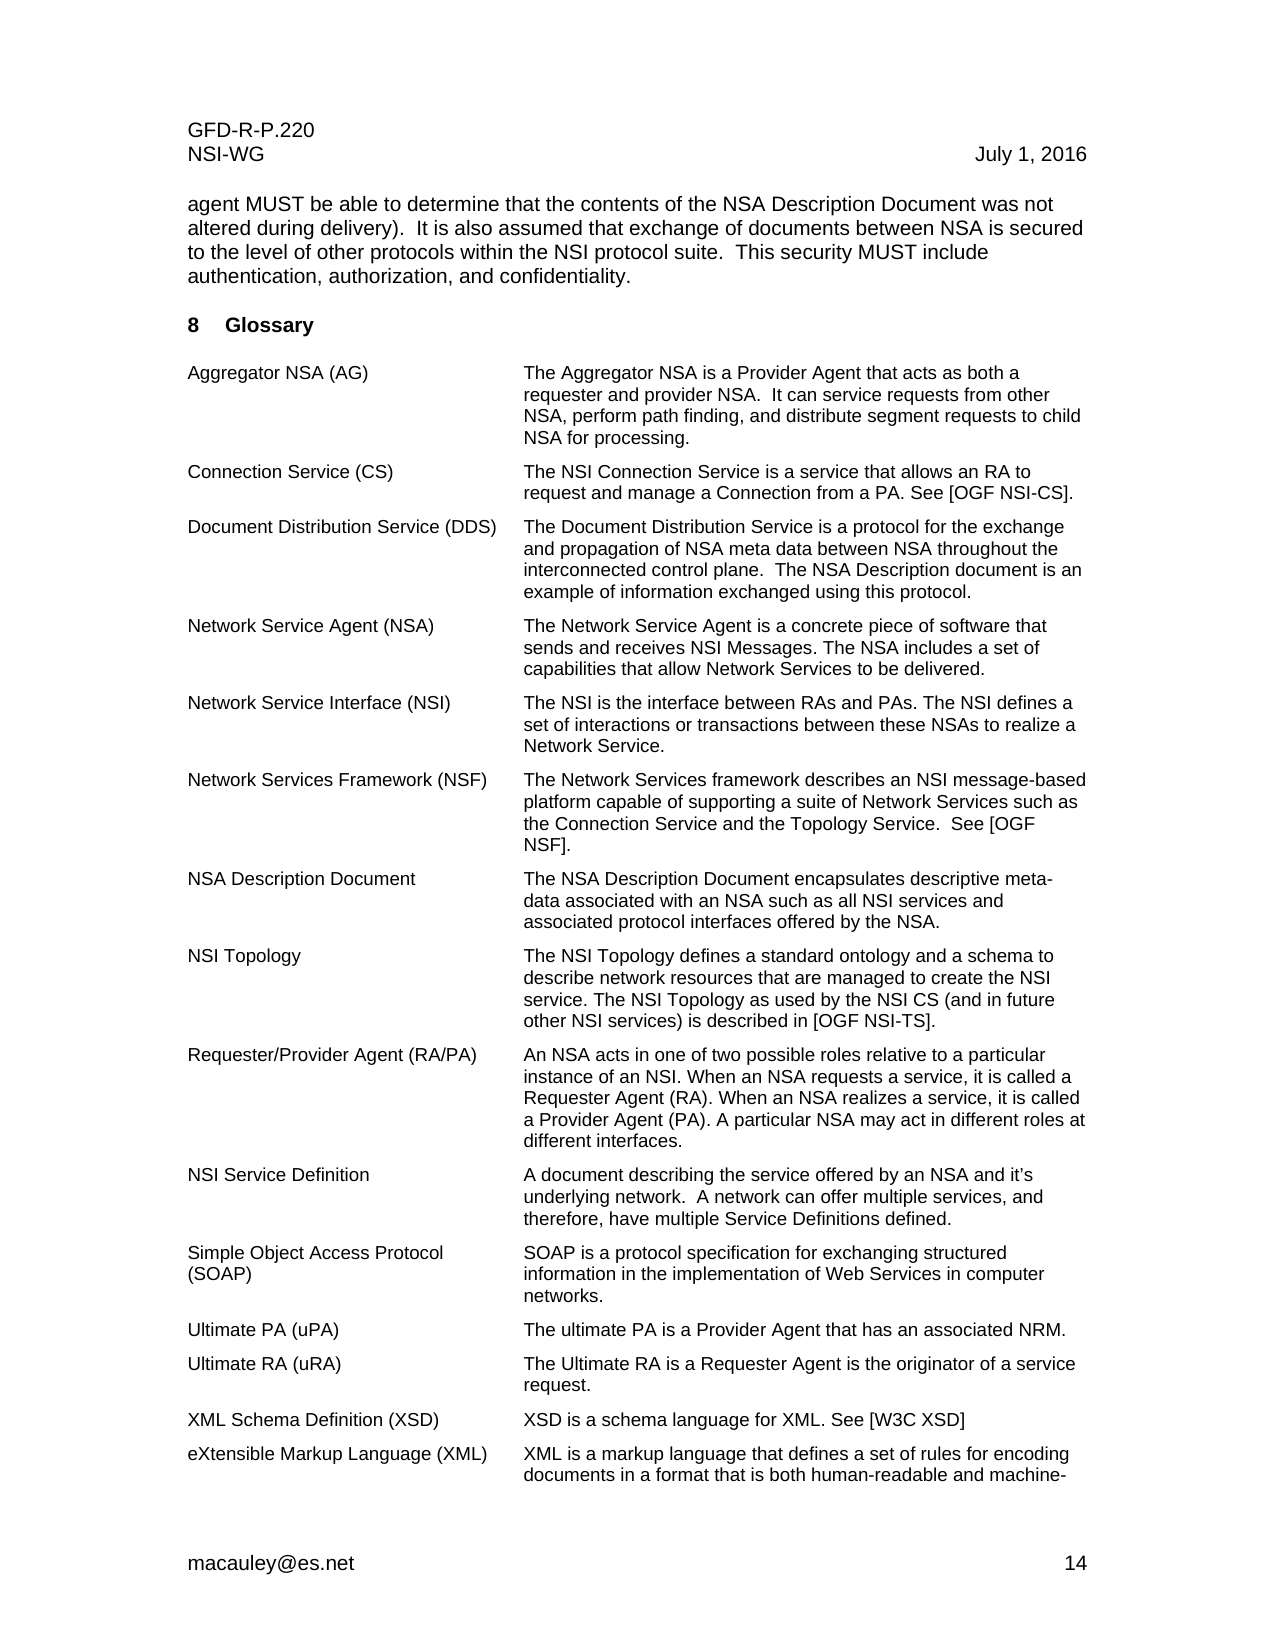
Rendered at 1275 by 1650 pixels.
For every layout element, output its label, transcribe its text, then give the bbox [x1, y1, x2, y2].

table_cell Document Distribution Service (DDS) [176, 516, 512, 615]
table_cell Network Service Interface (NSI) [176, 692, 512, 769]
table_cell Requester/Provider Agent (RA/PA) [176, 1044, 512, 1164]
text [187, 192, 1088, 288]
table_cell The Document Distribution Service is a protocol for the exchange and propagation of NSA meta data between NSA throughout the interconnected control plane. The NSA Description document is an example of information exchanged using this protocol. [512, 516, 1098, 615]
table_cell The NSI Connection Service is a service that allows an RA to request and manage a Connection from a PA. See [OGF NSI-CS]. [512, 461, 1098, 516]
table_cell NSI Service Definition [176, 1164, 512, 1241]
table_cell Simple Object Access Protocol (SOAP) [176, 1241, 512, 1319]
table_cell XML Schema Definition (XSD) [176, 1408, 512, 1442]
table_cell SOAP is a protocol specification for exchanging structured information in the implementation of Web Services in computer networks. [512, 1241, 1098, 1319]
table_cell Ultimate PA (uPA) [176, 1319, 512, 1353]
table_cell A document describing the service offered by an NSA and it’s underlying network. A network can offer multiple services, and therefore, have multiple Service Definitions defined. [512, 1164, 1098, 1241]
table_cell The ultimate PA is a Provider Agent that has an associated NRM. [512, 1319, 1098, 1353]
table_cell XSD is a schema language for XML. See [W3C XSD] [512, 1408, 1098, 1442]
table_cell NSA Description Document [176, 868, 512, 945]
subtitle Glossary [187, 313, 1088, 337]
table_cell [176, 1443, 512, 1486]
table_header Aggregator NSA (AG) [176, 362, 512, 461]
table_cell The NSI Topology defines a standard ontology and a schema to describe network resources that are managed to create the NSI service. The NSI Topology as used by the NSI CS (and in future other NSI services) is described in [OGF NSI-TS]. [512, 945, 1098, 1044]
table_cell The Ultimate RA is a Requester Agent is the originator of a service request. [512, 1353, 1098, 1408]
table_cell An NSA acts in one of two possible roles relative to a particular instance of an NSI. When an NSA requests a service, it is called a Requester Agent (RA). When an NSA realizes a service, it is called a Provider Agent (PA). A particular NSA may act in different roles at different interfaces. [512, 1044, 1098, 1164]
table_cell Connection Service (CS) [176, 461, 512, 516]
table_cell Ultimate RA (uRA) [176, 1353, 512, 1408]
table_cell NSI Topology [176, 945, 512, 1044]
table_cell Network Service Agent (NSA) [176, 615, 512, 692]
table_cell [512, 1443, 1098, 1486]
table_cell The Network Services framework describes an NSI message-based platform capable of supporting a suite of Network Services such as the Connection Service and the Topology Service. See [OGF NSF]. [512, 769, 1098, 868]
table_header The Aggregator NSA is a Provider Agent that acts as both a requester and provider NSA. It can service requests from other NSA, perform path finding, and distribute segment requests to child NSA for processing. [512, 362, 1098, 461]
table_cell Network Services Framework (NSF) [176, 769, 512, 868]
table_cell The NSA Description Document encapsulates descriptive meta-data associated with an NSA such as all NSI services and associated protocol interfaces offered by the NSA. [512, 868, 1098, 945]
table_cell The Network Service Agent is a concrete piece of software that sends and receives NSI Messages. The NSA includes a set of capabilities that allow Network Services to be delivered. [512, 615, 1098, 692]
table_cell The NSI is the interface between RAs and PAs. The NSI defines a set of interactions or transactions between these NSAs to realize a Network Service. [512, 692, 1098, 769]
